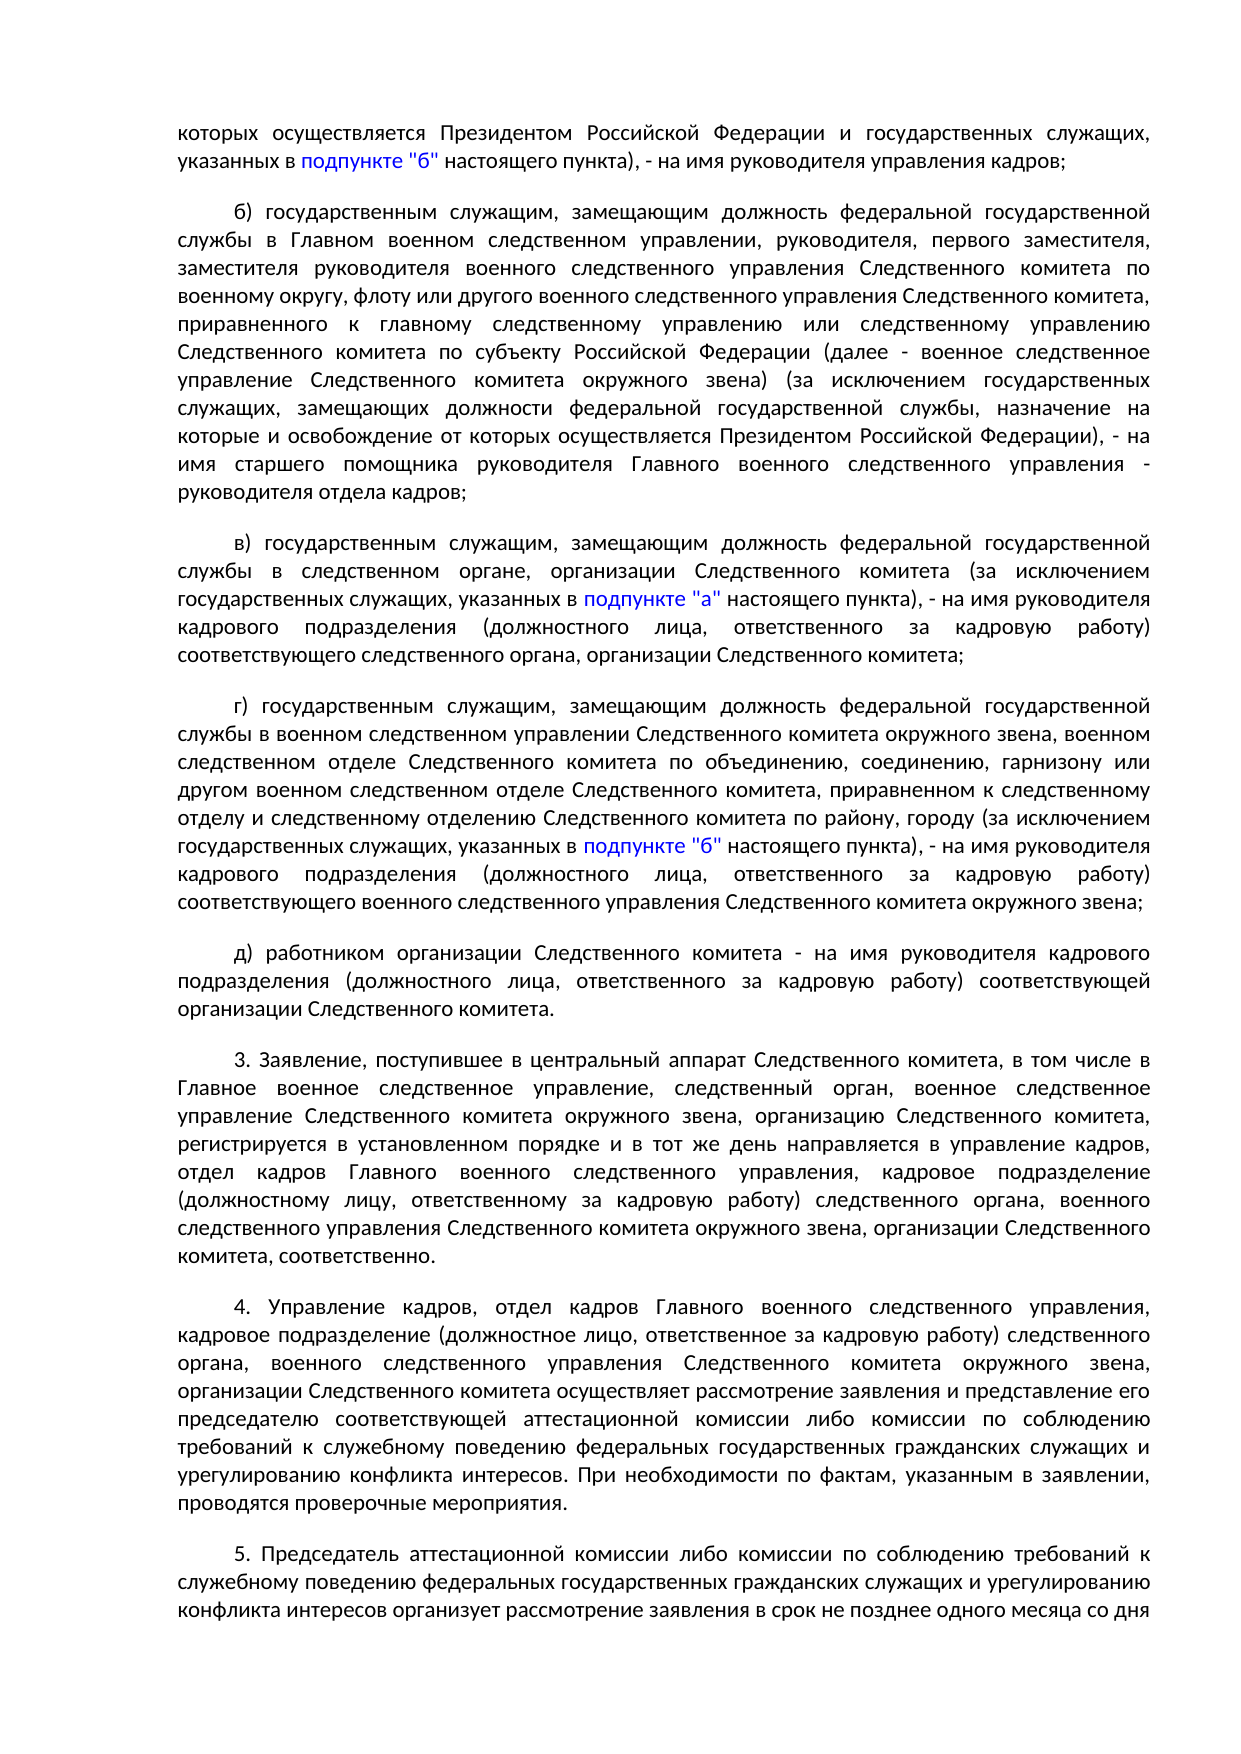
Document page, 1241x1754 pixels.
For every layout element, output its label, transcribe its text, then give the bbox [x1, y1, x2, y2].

text 4. Управление кадров, отдел кадров Главного военного следственного управления, кадровое подразделение (должностное лицо, ответственное за кадровую работу) следственного органа, военного следственного управления Следственного комитета окружного звена, организации Следственного комитета осуществляет рассмотрение заявления и представление его председателю соответствующей аттестационной комиссии либо комиссии по соблюдению требований к служебному поведению федеральных государственных гражданских служащих и урегулированию конфликта интересов. При необходимости по фактам, указанным в заявлении, проводятся проверочные мероприятия. [177, 1292, 1152, 1517]
text г) государственным служащим, замещающим должность федеральной государственной службы в военном следственном управлении Следственного комитета окружного звена, военном следственном отделе Следственного комитета по объединению, соединению, гарнизону или другом военном следственном отделе Следственного комитета, приравненном к следственному отделу и следственному отделению Следственного комитета по району, городу (за исключением государственных служащих, указанных в подпункте "б" настоящего пункта), - на имя руководителя кадрового подразделения (должностного лица, ответственного за кадровую работу) соответствующего военного следственного управления Следственного комитета окружного звена; [177, 691, 1152, 915]
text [177, 1539, 1152, 1623]
text в) государственным служащим, замещающим должность федеральной государственной службы в следственном органе, организации Следственного комитета (за исключением государственных служащих, указанных в подпункте "а" настоящего пункта), - на имя руководителя кадрового подразделения (должностного лица, ответственного за кадровую работу) соответствующего следственного органа, организации Следственного комитета; [177, 528, 1152, 668]
text 3. Заявление, поступившее в центральный аппарат Следственного комитета, в том числе в Главное военное следственное управление, следственный орган, военное следственное управление Следственного комитета окружного звена, организацию Следственного комитета, регистрируется в установленном порядке и в тот же день направляется в управление кадров, отдел кадров Главного военного следственного управления, кадровое подразделение (должностному лицу, ответственному за кадровую работу) следственного органа, военного следственного управления Следственного комитета окружного звена, организации Следственного комитета, соответственно. [177, 1045, 1152, 1269]
text б) государственным служащим, замещающим должность федеральной государственной службы в Главном военном следственном управлении, руководителя, первого заместителя, заместителя руководителя военного следственного управления Следственного комитета по военному округу, флоту или другого военного следственного управления Следственного комитета, приравненного к главному следственному управлению или следственному управлению Следственного комитета по субъекту Российской Федерации (далее - военное следственное управление Следственного комитета окружного звена) (за исключением государственных служащих, замещающих должности федеральной государственной службы, назначение на которые и освобождение от которых осуществляется Президентом Российской Федерации), - на имя старшего помощника руководителя Главного военного следственного управления - руководителя отдела кадров; [177, 197, 1152, 505]
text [177, 118, 1152, 174]
text д) работником организации Следственного комитета - на имя руководителя кадрового подразделения (должностного лица, ответственного за кадровую работу) соответствующей организации Следственного комитета. [177, 938, 1152, 1022]
